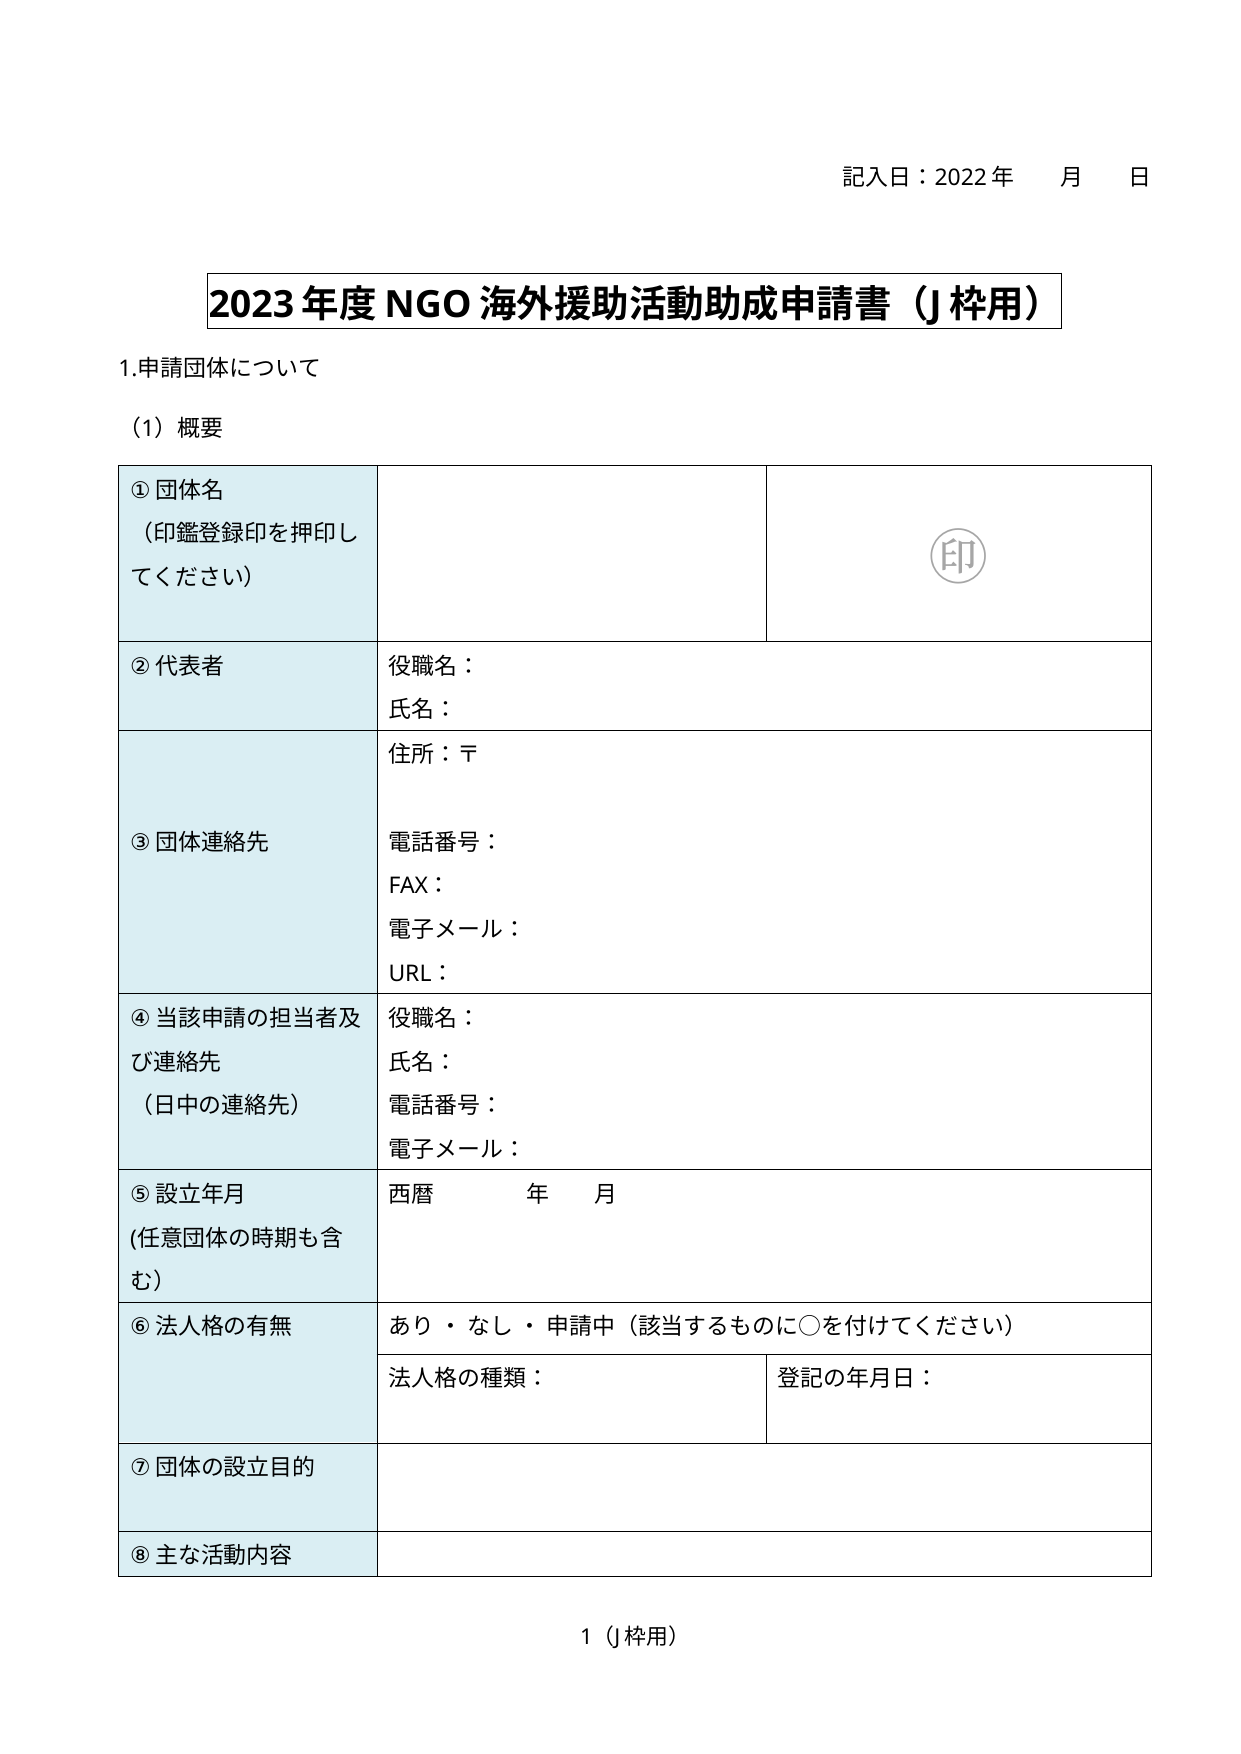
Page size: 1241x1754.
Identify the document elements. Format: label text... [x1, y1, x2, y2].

text （1）概要 [118, 405, 1152, 448]
table_cell ②代表者 [119, 642, 377, 730]
table_cell 西暦 年 月 [378, 1170, 1151, 1302]
table_cell ⑧主な活動内容 [119, 1532, 377, 1576]
text 記入日：2022年 月 日 [118, 154, 1152, 197]
table_cell 住所：〒 電話番号： FAX： 電子メール： URL： [378, 731, 1151, 993]
table_cell ⑥法人格の有無 [119, 1303, 377, 1442]
table_cell ④当該申請の担当者及び連絡先 （日中の連絡先） [119, 994, 377, 1169]
table_cell 登記の年月日： [767, 1355, 1151, 1442]
table_cell 役職名： 氏名： [378, 642, 1151, 730]
table_cell [378, 1532, 1151, 1576]
table_cell ⑤設立年月 (任意団体の時期も含む） [119, 1170, 377, 1302]
table_header ①団体名 （印鑑登録印を押印してください） [119, 466, 377, 641]
table_header [378, 466, 766, 641]
table_cell あり ・ なし ・ 申請中（該当するものに○を付けてください） [378, 1303, 1151, 1354]
table_cell 役職名： 氏名： 電話番号： 電子メール： [378, 994, 1151, 1169]
text 1.申請団体について [118, 344, 1152, 388]
table_header ㊞ [767, 466, 1151, 641]
text 2023年度NGO海外援助活動助成申請書（J枠用） [118, 257, 1152, 344]
table_cell ③団体連絡先 [119, 731, 377, 993]
table_cell ⑦団体の設立目的 [119, 1444, 377, 1531]
table_cell 法人格の種類： [378, 1355, 766, 1442]
table_cell [378, 1444, 1151, 1531]
